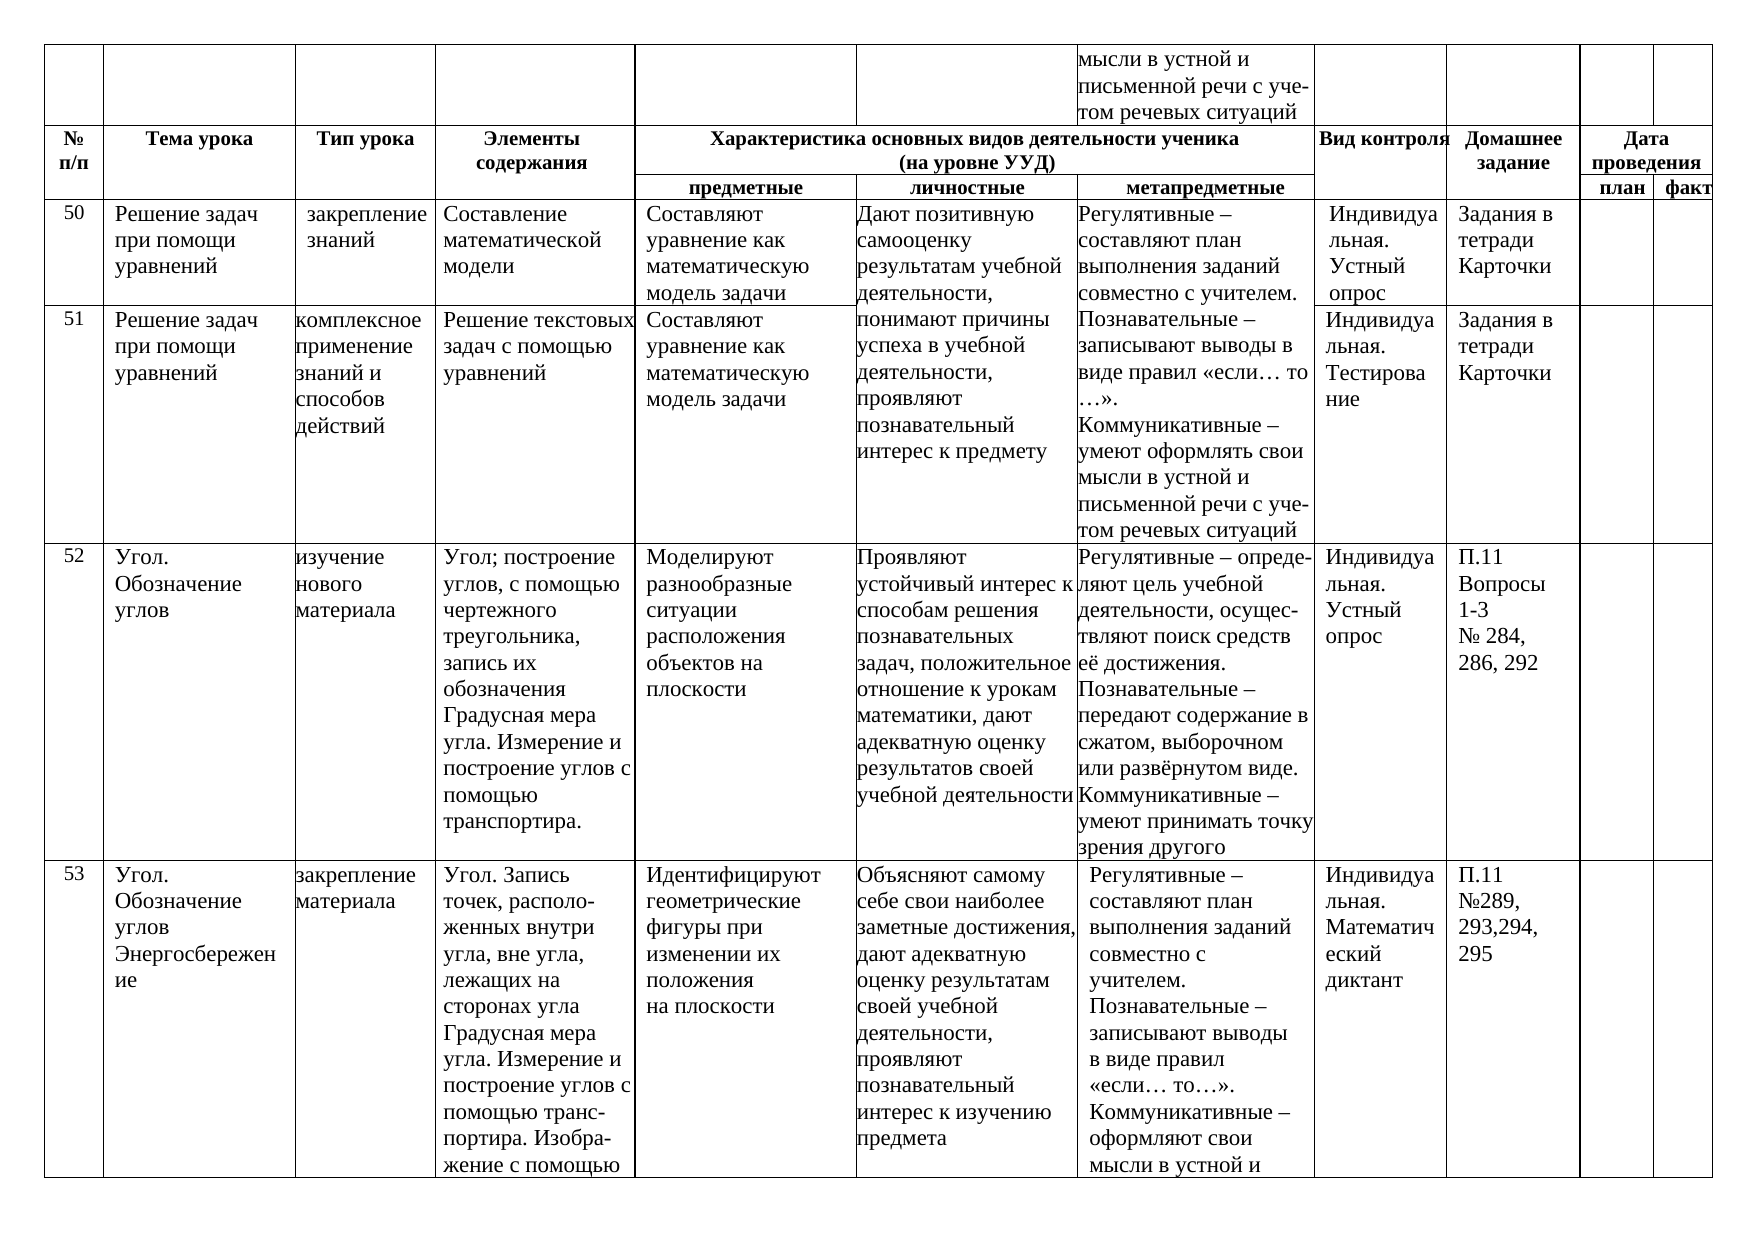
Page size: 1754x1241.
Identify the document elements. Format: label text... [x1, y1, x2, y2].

table_cell [1654, 45, 1712, 124]
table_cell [1078, 45, 1314, 124]
table_cell Тип урока [296, 126, 435, 199]
table_cell [1654, 200, 1712, 305]
table_cell 53 [45, 861, 103, 1177]
table_cell Индивидуальная. Тестирование [1315, 306, 1446, 542]
table_cell Задания в тетради Карточки [1447, 306, 1579, 542]
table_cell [104, 45, 295, 124]
table_cell Тема урока [104, 126, 295, 199]
table_cell Задания в тетради Карточки [1447, 200, 1579, 305]
table_cell Моделируют разнообразные ситуации расположения объектов на плоскости [636, 544, 856, 860]
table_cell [1315, 861, 1446, 1177]
table_cell Составление математической модели [436, 200, 634, 305]
table_cell Вид контроля [1315, 126, 1446, 199]
table_cell план [1581, 175, 1653, 199]
table_cell Индивидуальная. Устный опрос [1315, 544, 1446, 860]
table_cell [636, 861, 856, 1177]
table_cell Элементы содержания [436, 126, 634, 199]
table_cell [857, 861, 1077, 1177]
table_cell [1654, 306, 1712, 542]
table_cell Решение текстовых задач с помощью уравнений [436, 306, 634, 542]
table_cell Угол; построение углов, с помощью чертежного треугольника, запись их обозначения Градусная мера угла. Измерение и построение углов с помощью транспортира. [436, 544, 634, 860]
table_cell [1581, 45, 1653, 124]
table_cell Домашнее задание [1447, 126, 1579, 199]
table_cell закрепление знаний [296, 200, 435, 305]
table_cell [636, 45, 856, 124]
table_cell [1447, 45, 1579, 124]
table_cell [104, 861, 295, 1177]
table_cell 51 [45, 306, 103, 542]
table_cell комплексное применение знаний и способов действий [296, 306, 435, 542]
table_cell 50 [45, 200, 103, 305]
table_cell предметные [636, 175, 856, 199]
table_cell 49 [45, 45, 103, 124]
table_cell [857, 45, 1077, 124]
table_cell Угол. Обозначение углов [104, 544, 295, 860]
table_cell Составляют уравнение как математическую модель задачи [636, 306, 856, 542]
table_cell факт [1654, 175, 1712, 199]
table_cell Характеристика основных видов деятельности ученика (на уровне УУД) [636, 126, 1314, 174]
table_cell Составляют уравнение как математическую модель задачи [636, 200, 856, 305]
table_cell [436, 861, 634, 1177]
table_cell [296, 861, 435, 1177]
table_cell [296, 45, 435, 124]
table_cell личностные [857, 175, 1077, 199]
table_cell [1078, 861, 1314, 1177]
table_cell [1581, 544, 1653, 860]
table_cell № п/п [45, 126, 103, 199]
table_cell 52 [45, 544, 103, 860]
table_cell [1581, 200, 1653, 305]
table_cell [436, 45, 634, 124]
table_cell [1654, 861, 1712, 1177]
table_cell [1654, 544, 1712, 860]
table_cell [1581, 306, 1653, 542]
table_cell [1315, 45, 1446, 124]
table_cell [1447, 861, 1579, 1177]
table_cell Проявляют устойчивый интерес к способам решения познавательных задач, положительное отношение к урокам математики, дают адекватную оценку результатов своей учебной деятельности [857, 544, 1077, 860]
table_cell Решение задач при помощи уравнений [104, 200, 295, 305]
table_cell [1581, 861, 1653, 1177]
table_cell Регулятивные – опреде-ляют цель учебной деятельности, осущес-твляют поиск средств её достижения. Познавательные – передают содержание в сжатом, выборочном или развёрнутом виде. Коммуникативные – умеют принимать точку зрения другого [1078, 544, 1314, 860]
table_cell изучение нового материала [296, 544, 435, 860]
table_cell Решение задач при помощи уравнений [104, 306, 295, 542]
table_cell Дата проведения [1581, 126, 1712, 174]
table_cell П.11 Вопросы 1-3 № 284, 286, 292 [1447, 544, 1579, 860]
table_cell метапредметные [1078, 175, 1314, 199]
table_cell Индивидуальная. Устный опрос [1315, 200, 1446, 305]
